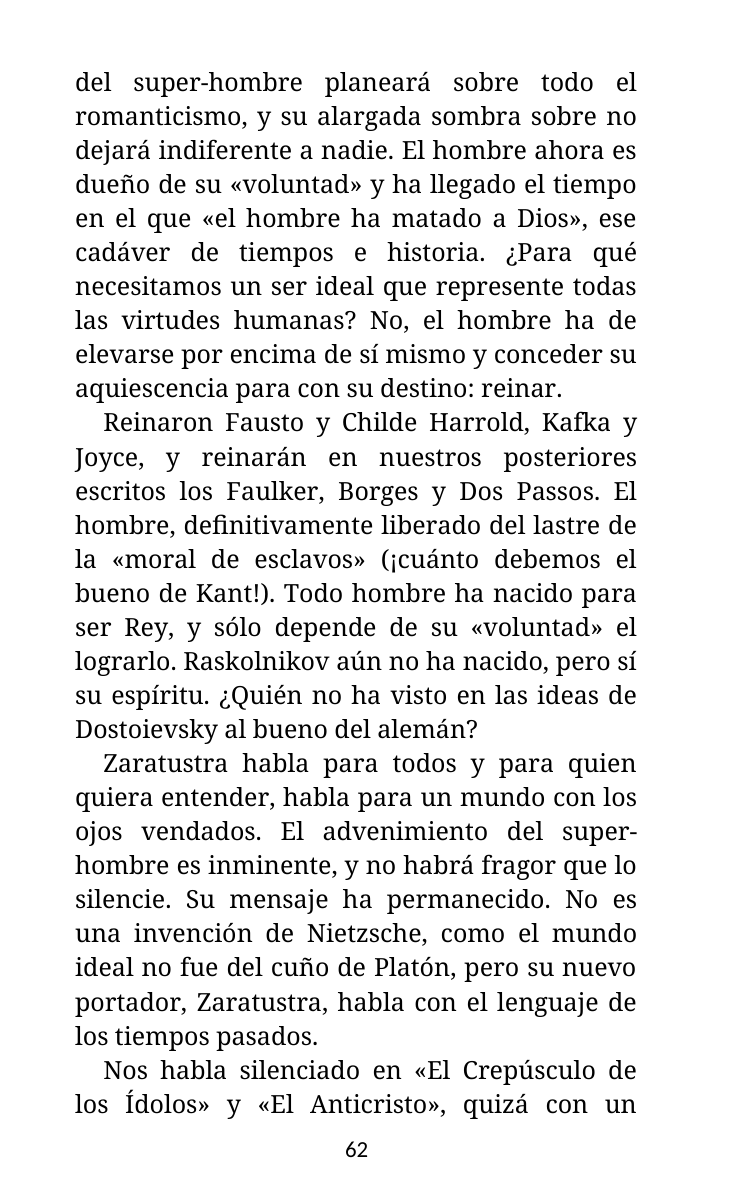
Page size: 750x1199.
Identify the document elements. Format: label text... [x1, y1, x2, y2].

text Reinaron Fausto y Childe Harrold, Kafka y Joyce, y reinarán en nuestros posteriores escritos los Faulker, Borges y Dos Passos. El hombre, definitivamente liberado del lastre de la «moral de esclavos» (¡cuánto debemos el bueno de Kant!). Todo hombre ha nacido para ser Rey, y sólo depende de su «voluntad» el lograrlo. Raskolnikov aún no ha nacido, pero sí su espíritu. ¿Quién no ha visto en las ideas de Dostoievsky al bueno del alemán? [75, 405, 637, 746]
text Zaratustra habla para todos y para quien quiera entender, habla para un mundo con los ojos vendados. El advenimiento del super-hombre es inminente, y no habrá fragor que lo silencie. Su mensaje ha permanecido. No es una invención de Nietzsche, como el mundo ideal no fue del cuño de Platón, pero su nuevo portador, Zaratustra, habla con el lenguaje de los tiempos pasados. [75, 746, 637, 1052]
